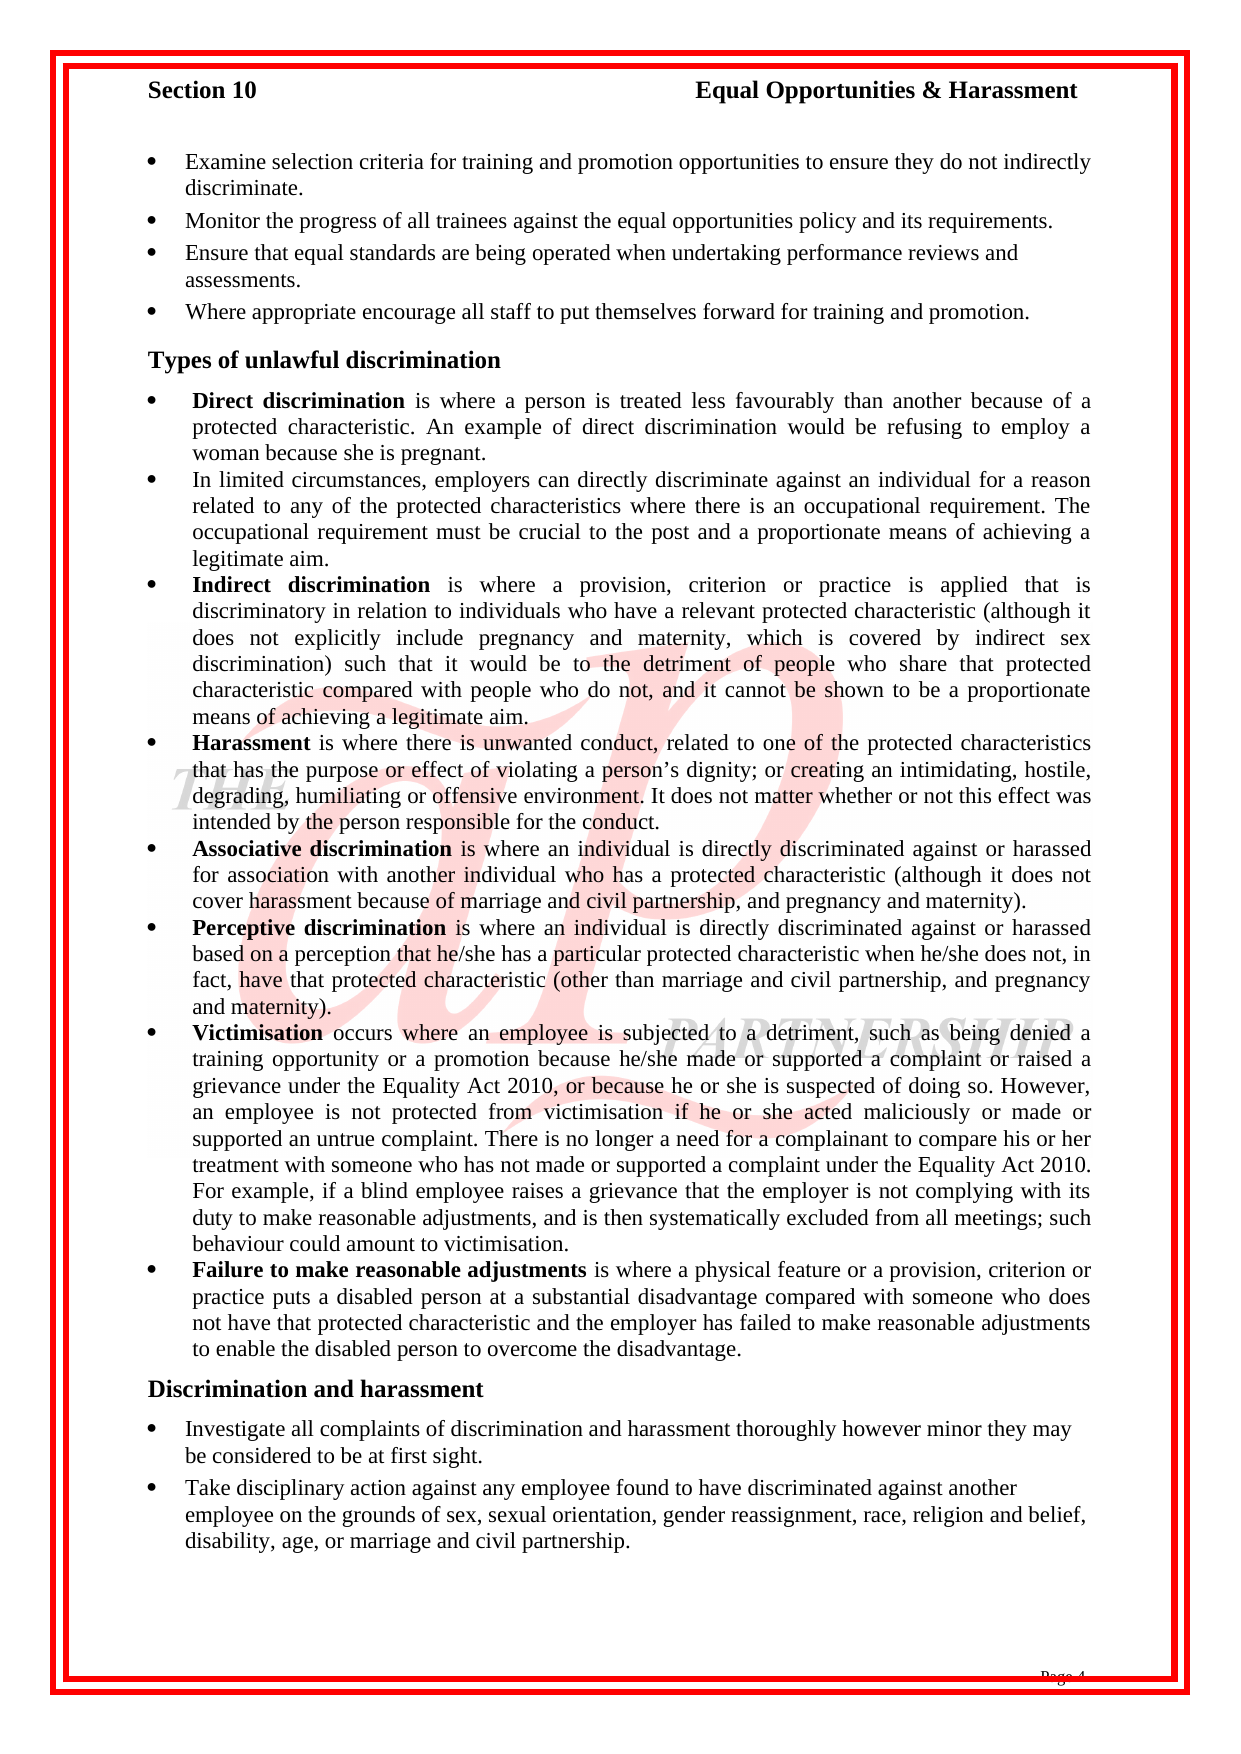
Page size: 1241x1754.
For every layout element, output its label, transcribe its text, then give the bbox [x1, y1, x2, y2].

text Types of unlawful discrimination [148, 345, 1093, 374]
list Ensure that equal standards are being operated when undertaking performance reviews and assessments. [148, 239, 1093, 292]
list Where appropriate encourage all staff to put themselves forward for training and promotion. [148, 298, 1093, 324]
list Failure to make reasonable adjustments is where a physical feature or a provision, criterion or practice puts a disabled person at a substantial disadvantage compared with someone who does not have that protected characteristic and the employer has failed to make reasonable adjustments to enable the disabled person to overcome the disadvantage. [148, 1256, 1093, 1362]
subtitle Discrimination and harassment [148, 1374, 1093, 1403]
list Investigate all complaints of discrimination and harassment thoroughly however minor they may be considered to be at first sight. [148, 1416, 1093, 1468]
list Perceptive discrimination is where an individual is directly discriminated against or harassed based on a perception that he/she has a particular protected characteristic when he/she does not, in fact, have that protected characteristic (other than marriage and civil partnership, and pregnancy and maternity). [148, 914, 1093, 1019]
list Harassment is where there is unwanted conduct, related to one of the protected characteristics that has the purpose or effect of violating a person’s dignity; or creating an intimidating, hostile, degrading, humiliating or offensive environment. It does not matter whether or not this effect was intended by the person responsible for the conduct. [148, 729, 1093, 835]
list Associative discrimination is where an individual is directly discriminated against or harassed for association with another individual who has a protected characteristic (although it does not cover harassment because of marriage and civil partnership, and pregnancy and maternity). [148, 835, 1093, 914]
list Indirect discrimination is where a provision, criterion or practice is applied that is discriminatory in relation to individuals who have a relevant protected characteristic (although it does not explicitly include pregnancy and maternity, which is covered by indirect sex discrimination) such that it would be to the detriment of people who share that protected characteristic compared with people who do not, and it cannot be shown to be a proportionate means of achieving a legitimate aim. [148, 571, 1093, 729]
list In limited circumstances, employers can directly discriminate against an individual for a reason related to any of the protected characteristics where there is an occupational requirement. The occupational requirement must be crucial to the post and a proportionate means of achieving a legitimate aim. [148, 466, 1093, 571]
list Victimisation occurs where an employee is subjected to a detriment, such as being denied a training opportunity or a promotion because he/she made or supported a complaint or raised a grievance under the Equality Act 2010, or because he or she is suspected of doing so. However, an employee is not protected from victimisation if he or she acted maliciously or made or supported an untrue complaint. There is no longer a need for a complainant to compare his or her treatment with someone who has not made or supported a complaint under the Equality Act 2010. For example, if a blind employee raises a grievance that the employer is not complying with its duty to make reasonable adjustments, and is then systematically excluded from all meetings; such behaviour could amount to victimisation. [148, 1019, 1093, 1256]
list Direct discrimination is where a person is treated less favourably than another because of a protected characteristic. An example of direct discrimination would be refusing to employ a woman because she is pregnant. [148, 387, 1093, 466]
list Examine selection criteria for training and promotion opportunities to ensure they do not indirectly discriminate. [148, 148, 1093, 200]
list Take disciplinary action against any employee found to have discriminated against another employee on the grounds of sex, sexual orientation, gender reassignment, race, religion and belief, disability, age, or marriage and civil partnership. [148, 1474, 1093, 1553]
list Monitor the progress of all trainees against the equal opportunities policy and its requirements. [148, 207, 1093, 233]
